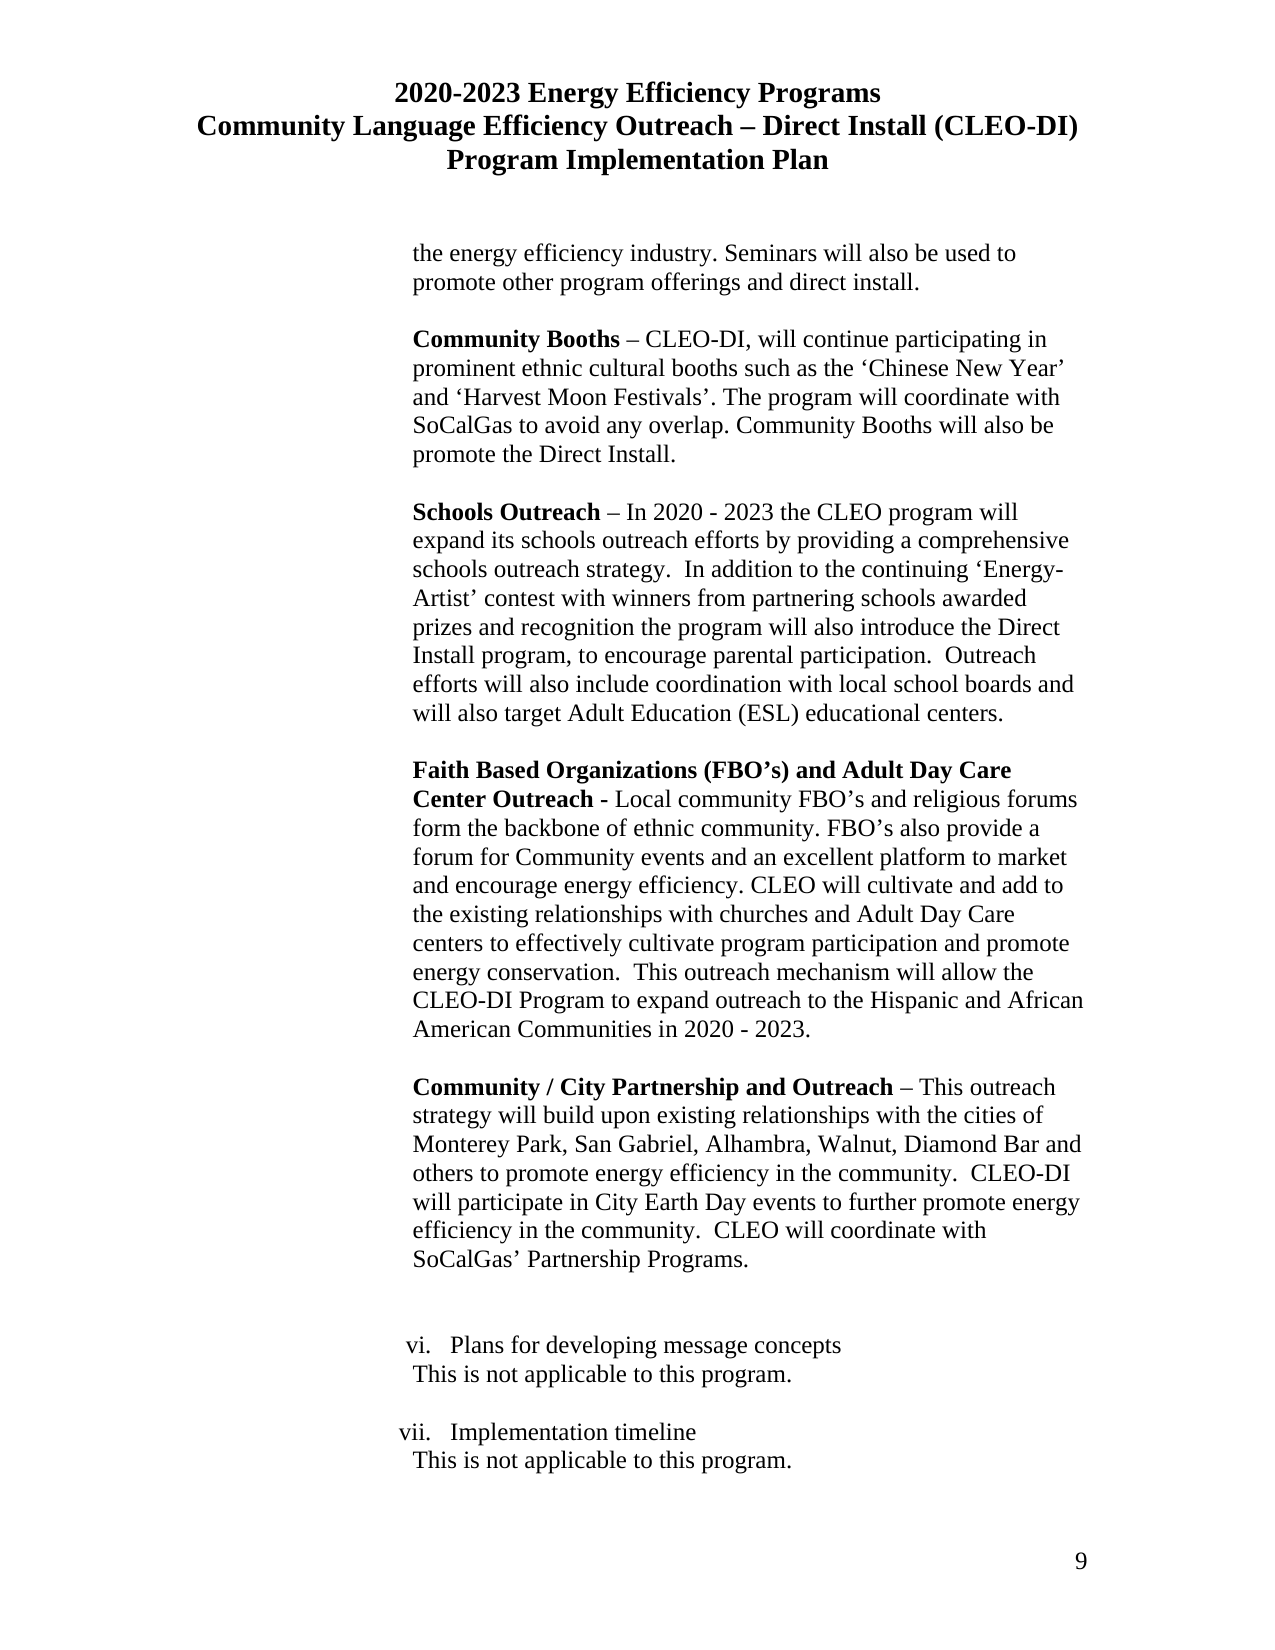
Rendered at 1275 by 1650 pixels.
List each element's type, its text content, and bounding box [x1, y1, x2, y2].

text Faith Based Organizations (FBO’s) and Adult Day Care Center Outreach - Local community FBO’s and religious forums form the backbone of ethnic community. FBO’s also provide a forum for Community events and an excellent platform to market and encourage energy efficiency. CLEO will cultivate and add to the existing relationships with churches and Adult Day Care centers to effectively cultivate program participation and promote energy conservation. This outreach mechanism will allow the CLEO-DI Program to expand outreach to the Hispanic and African American Communities in 2020 - 2023. [412, 755, 1087, 1043]
text Community Booths – CLEO-DI, will continue participating in prominent ethnic cultural booths such as the ‘Chinese New Year’ and ‘Harvest Moon Festivals’. The program will coordinate with SoCalGas to avoid any overlap. Community Booths will also be promote the Direct Install. [412, 324, 1087, 468]
list Implementation timeline [431, 1417, 1087, 1445]
text This is not applicable to this program. [412, 1359, 1087, 1388]
list Plans for developing message concepts [431, 1330, 1087, 1359]
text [412, 238, 1087, 295]
text This is not applicable to this program. [412, 1445, 1087, 1474]
text Community / City Partnership and Outreach – This outreach strategy will build upon existing relationships with the cities of Monterey Park, San Gabriel, Alhambra, Walnut, Diamond Bar and others to promote energy efficiency in the community. CLEO-DI will participate in City Earth Day events to further promote energy efficiency in the community. CLEO will coordinate with SoCalGas’ Partnership Programs. [412, 1072, 1087, 1273]
text Schools Outreach – In 2020 - 2023 the CLEO program will expand its schools outreach efforts by providing a comprehensive schools outreach strategy. In addition to the continuing ‘Energy-Artist’ contest with winners from partnering schools awarded prizes and recognition the program will also introduce the Direct Install program, to encourage parental participation. Outreach efforts will also include coordination with local school boards and will also target Adult Education (ESL) educational centers. [412, 497, 1087, 727]
